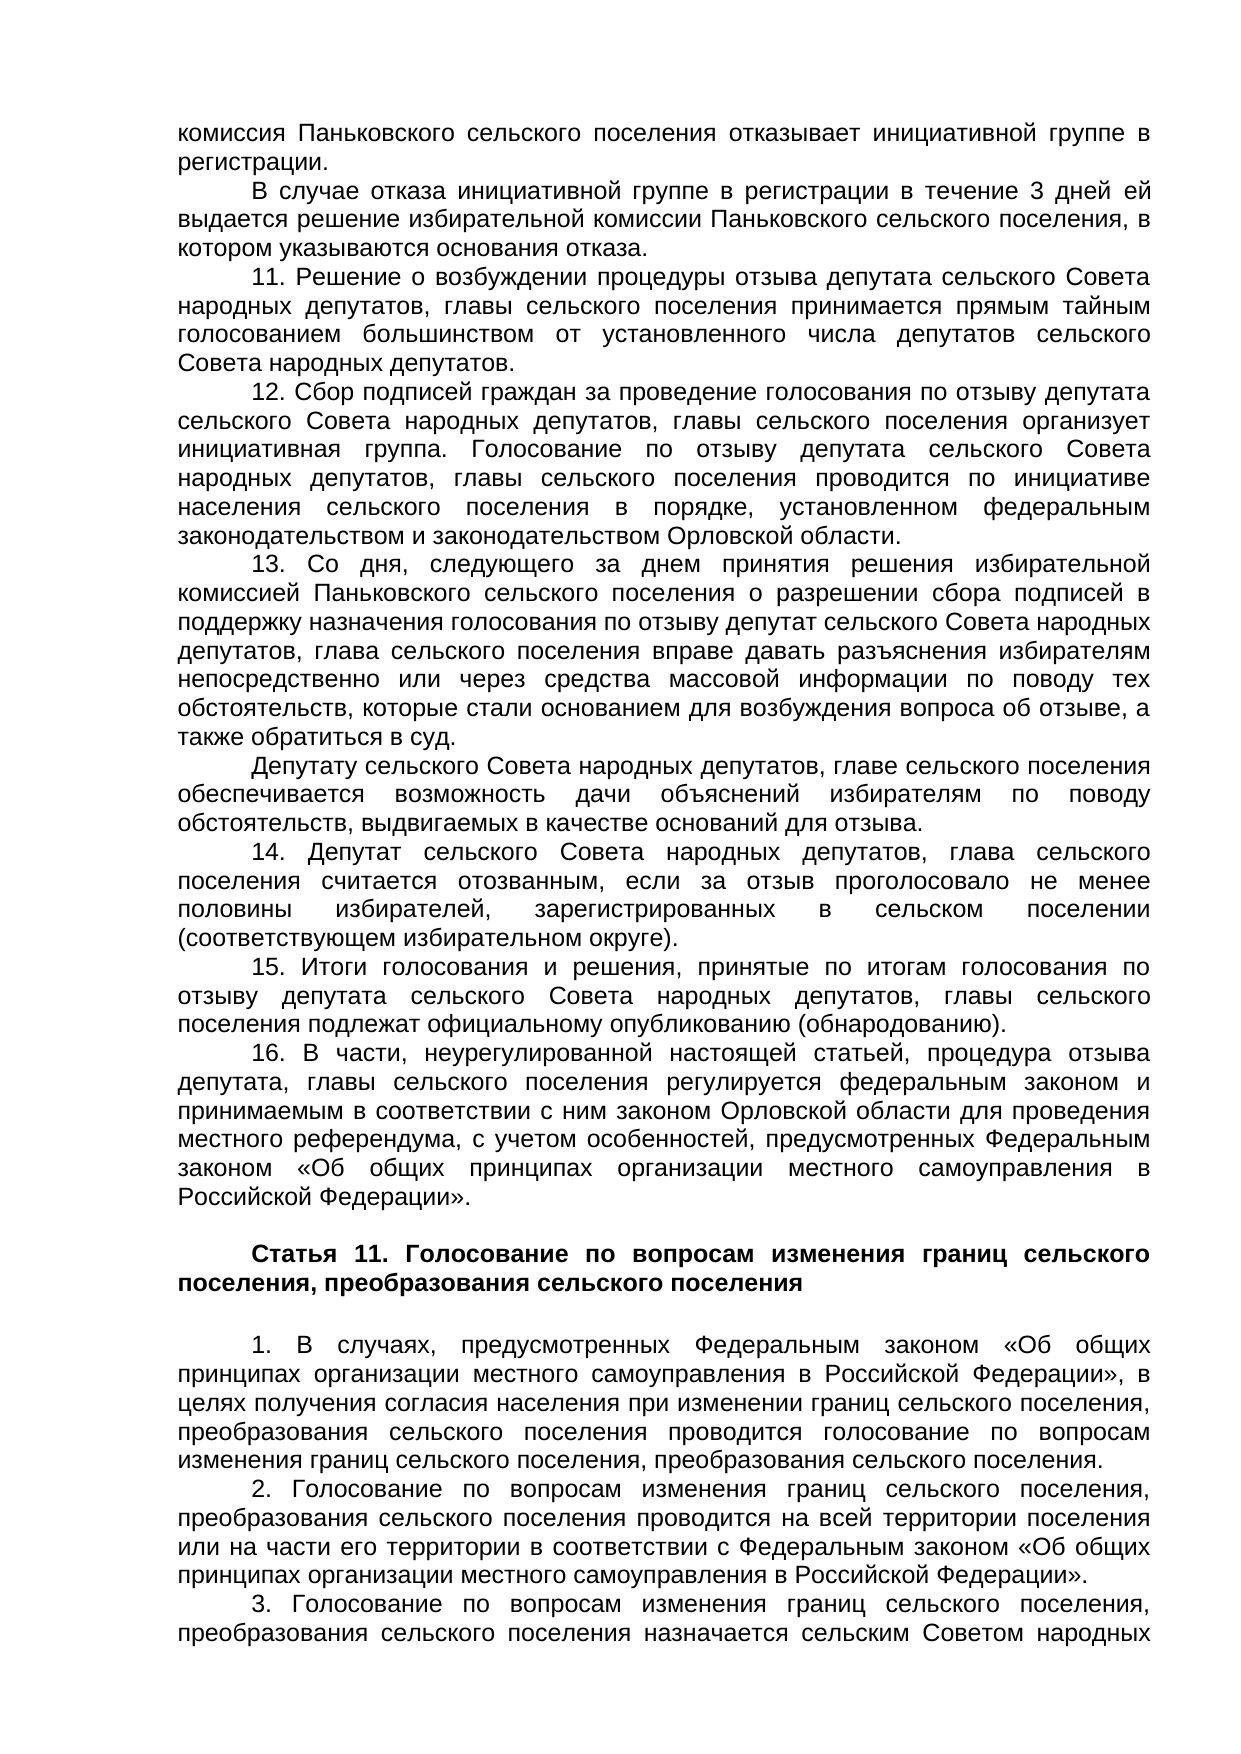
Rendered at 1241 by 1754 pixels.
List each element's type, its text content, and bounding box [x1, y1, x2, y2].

text 13. Со дня, следующего за днем принятия решения избирательной комиссией Паньковского сельского поселения о разрешении сбора подписей в поддержку назначения голосования по отзыву депутат сельского Совета народных депутатов, глава сельского поселения вправе давать разъяснения избирателям непосредственно или через средства массовой информации по поводу тех обстоятельств, которые стали основанием для возбуждения вопроса об отзыве, а также обратиться в суд. [177, 549, 1152, 751]
text Статья 11. Голосование по вопросам изменения границ сельского поселения, преобразования сельского поселения [177, 1239, 1152, 1297]
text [177, 118, 1152, 176]
text 1. В случаях, предусмотренных Федеральным законом «Об общих принципах организации местного самоуправления в Российской Федерации», в целях получения согласия населения при изменении границ сельского поселения, преобразования сельского поселения проводится голосование по вопросам изменения границ сельского поселения, преобразования сельского поселения. [177, 1330, 1152, 1474]
text 11. Решение о возбуждении процедуры отзыва депутата сельского Совета народных депутатов, главы сельского поселения принимается прямым тайным голосованием большинством от установленного числа депутатов сельского Совета народных депутатов. [177, 262, 1152, 377]
text 2. Голосование по вопросам изменения границ сельского поселения, преобразования сельского поселения проводится на всей территории поселения или на части его территории в соответствии с Федеральным законом «Об общих принципах организации местного самоуправления в Российской Федерации». [177, 1474, 1152, 1589]
text Депутату сельского Совета народных депутатов, главе сельского поселения обеспечивается возможность дачи объяснений избирателям по поводу обстоятельств, выдвигаемых в качестве оснований для отзыва. [177, 751, 1152, 837]
text 15. Итоги голосования и решения, принятые по итогам голосования по отзыву депутата сельского Совета народных депутатов, главы сельского поселения подлежат официальному опубликованию (обнародованию). [177, 952, 1152, 1038]
text В случае отказа инициативной группе в регистрации в течение 3 дней ей выдается решение избирательной комиссии Паньковского сельского поселения, в котором указываются основания отказа. [177, 176, 1152, 262]
text 14. Депутат сельского Совета народных депутатов, глава сельского поселения считается отозванным, если за отзыв проголосовало не менее половины избирателей, зарегистрированных в сельском поселении (соответствующем избирательном округе). [177, 837, 1152, 952]
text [177, 1589, 1152, 1647]
text 16. В части, неурегулированной настоящей статьей, процедура отзыва депутата, главы сельского поселения регулируется федеральным законом и принимаемым в соответствии с ним законом Орловской области для проведения местного референдума, с учетом особенностей, предусмотренных Федеральным законом «Об общих принципах организации местного самоуправления в Российской Федерации». [177, 1038, 1152, 1211]
text 12. Сбор подписей граждан за проведение голосования по отзыву депутата сельского Совета народных депутатов, главы сельского поселения организует инициативная группа. Голосование по отзыву депутата сельского Совета народных депутатов, главы сельского поселения проводится по инициативе населения сельского поселения в порядке, установленном федеральным законодательством и законодательством Орловской области. [177, 377, 1152, 549]
